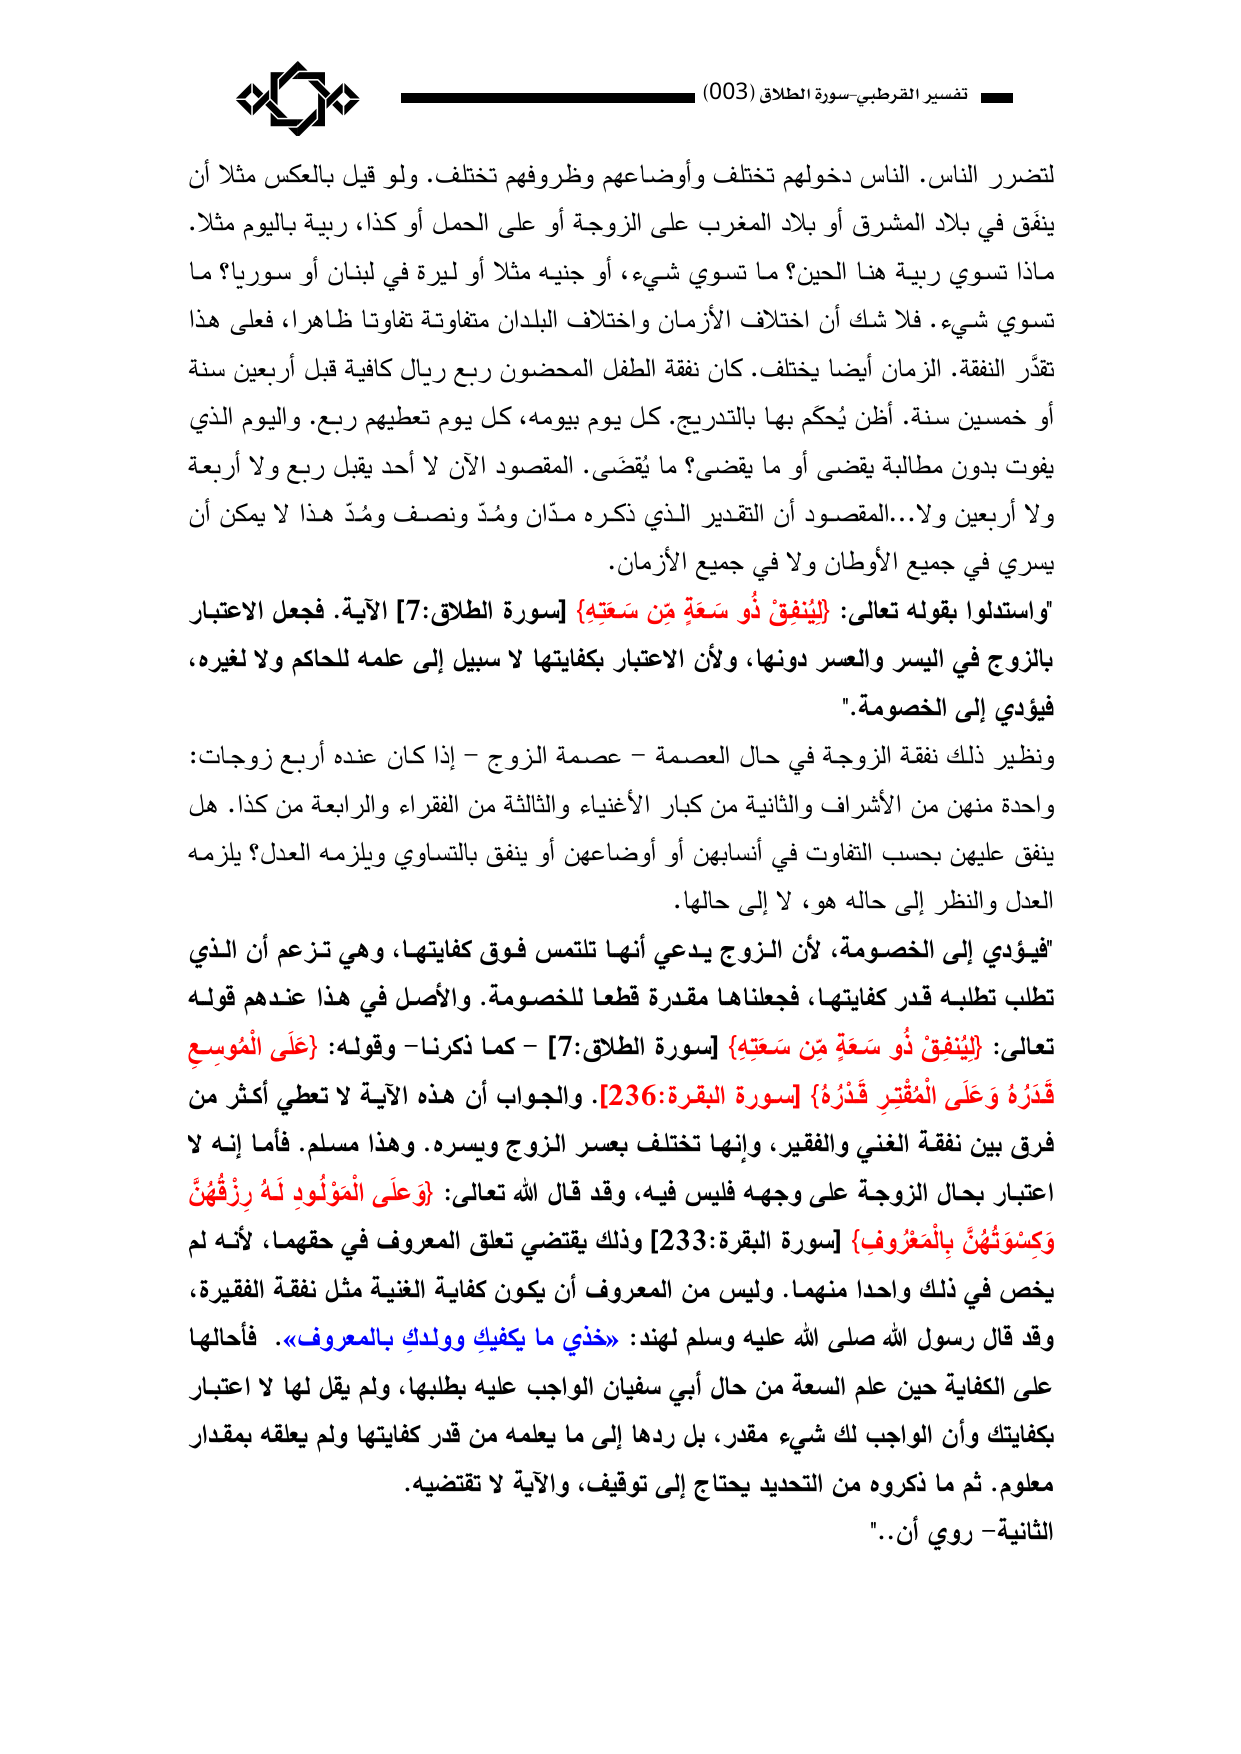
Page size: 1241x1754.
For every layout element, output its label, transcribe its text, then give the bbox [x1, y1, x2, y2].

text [187, 150, 1053, 586]
text الثانية- روي أن.." [187, 1507, 1053, 1556]
text ونظير ذلك نفقة الزوجة في حال العصمة - عصمة الزوج - إذا كان عنده أربع زوجات: واحدة منهن من الأشراف والثانية من كبار الأغنياء والثالثة من الفقراء والرابعة من كذا. هل ينفق عليهن بحسب التفاوت في أنسابهن أو أوضاعهن أو ينفق بالتساوي ويلزمه العدل؟ يلزمه العدل والنظر إلى حاله هو، لا إلى حالها. [187, 731, 1053, 925]
text "فيؤدي إلى الخصومة، لأن الزوج يدعي أنها تلتمس فوق كفايتها، وهي تزعم أن الذي تطلب تطلبه قدر كفايتها، فجعلناها مقدرة قطعا للخصومة. والأصل في هذا عندهم قوله تعالى: {لِيُنفِقْ ذُو سَعَةٍ مِّن سَعَتِهِ} [سورة الطلاق:7] - كما ذكرنا- وقوله: {عَلَى الْمُوسِعِ قَدَرُهُ وَعَلَى الْمُقْتِرِ قَدْرُهُ} [سورة البقرة:236]. والجواب أن هذه الآية لا تعطي أكثر من فرق بين نفقة الغني والفقير، وإنها تختلف بعسر الزوج ويسره. وهذا مسلم. فأما إنه لا اعتبار بحال الزوجة على وجهه فليس فيه، وقد قال الله تعالى: {وَعلَى الْمَوْلُودِ لَهُ رِزْقُهُنَّ وَكِسْوَتُهُنَّ بِالْمَعْرُوفِ} [سورة البقرة:233] وذلك يقتضي تعلق المعروف في حقهما، لأنه لم يخص في ذلك واحدا منهما. وليس من المعروف أن يكون كفاية الغنية مثل نفقة الفقيرة، وقد قال رسول الله صلى الله عليه وسلم لهند: «خذي ما يكفيكِ وولدكِ بالمعروف». فأحالها على الكفاية حين علم السعة من حال أبي سفيان الواجب عليه بطلبها، ولم يقل لها لا اعتبار بكفايتك وأن الواجب لك شيء مقدر، بل ردها إلى ما يعلمه من قدر كفايتها ولم يعلقه بمقدار معلوم. ثم ما ذكروه من التحديد يحتاج إلى توقيف، والآية لا تقتضيه. [187, 925, 1053, 1507]
text "واستدلوا بقوله تعالى: {لِيُنفِقْ ذُو سَعَةٍ مِّن سَعَتِهِ} [سورة الطلاق:7] الآية. فجعل الاعتبار بالزوج في اليسر والعسر دونها، ولأن الاعتبار بكفايتها لا سبيل إلى علمه للحاكم ولا لغيره، فيؤدي إلى الخصومة." [187, 586, 1053, 731]
